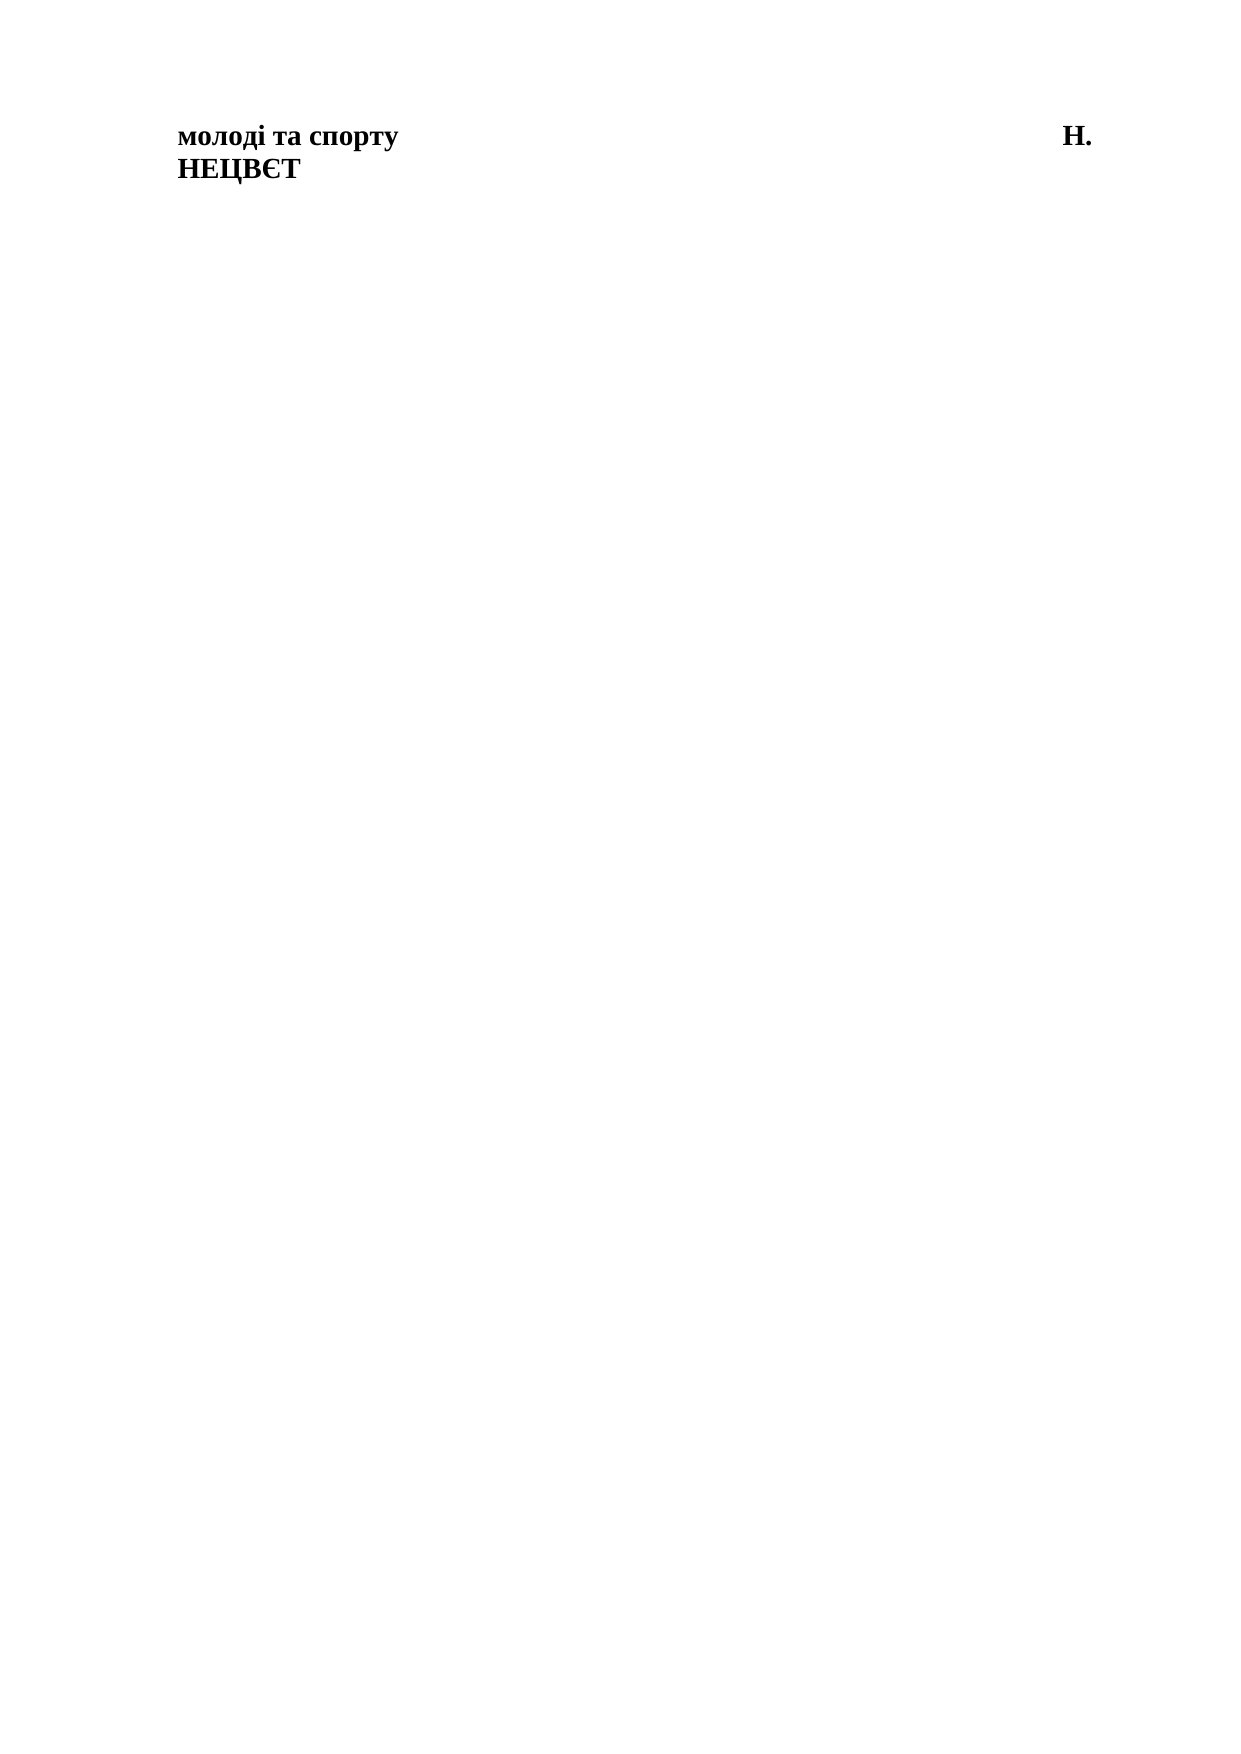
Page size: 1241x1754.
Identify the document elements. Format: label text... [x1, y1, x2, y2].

text молоді та спорту Н. НЕЦВЄТ [177, 118, 1181, 185]
